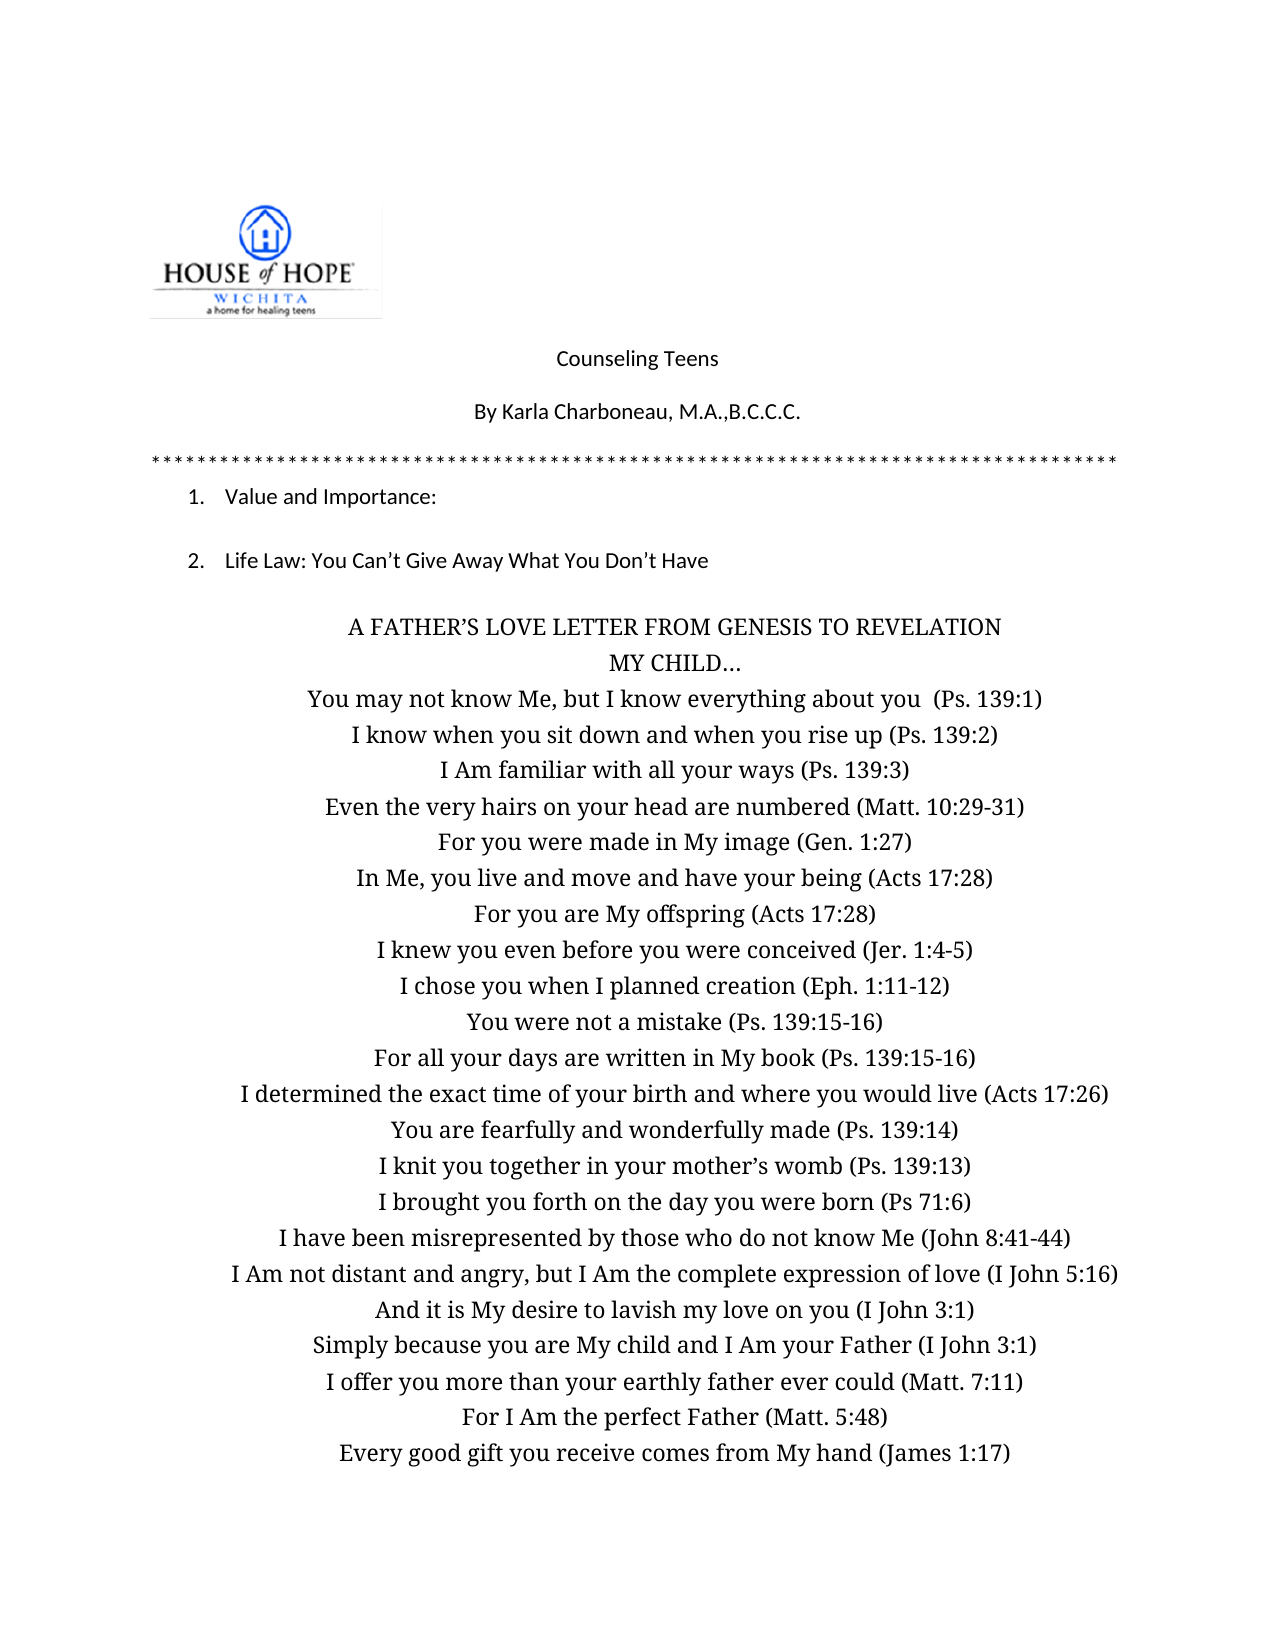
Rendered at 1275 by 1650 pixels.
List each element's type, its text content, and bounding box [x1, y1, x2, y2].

list In Me, you live and move and have your being (Acts 17:28) [225, 862, 1125, 893]
list Even the very hairs on your head are numbered (Matt. 10:29-31) [225, 790, 1125, 822]
list I determined the exact time of your birth and where you would live (Acts 17:26) [225, 1078, 1125, 1109]
list For all your days are written in My book (Ps. 139:15-16) [225, 1042, 1125, 1073]
list I Am not distant and angry, but I Am the complete expression of love (I John 5:16) [225, 1258, 1125, 1289]
text By Karla Charboneau, M.A.,B.C.C.C. [150, 397, 1125, 425]
list Every good gift you receive comes from My hand (James 1:17) [225, 1437, 1125, 1468]
list For I Am the perfect Father (Matt. 5:48) [225, 1401, 1125, 1433]
list A FATHER’S LOVE LETTER FROM GENESIS TO REVELATION [225, 611, 1125, 642]
list Simply because you are My child and I Am your Father (I John 3:1) [225, 1329, 1125, 1361]
list ************************************************************************************* [150, 450, 1125, 478]
picture [150, 203, 383, 319]
list Life Law: You Can’t Give Away What You Don’t Have [187, 546, 1125, 574]
list MY CHILD… [225, 647, 1125, 678]
list Value and Importance: [187, 482, 1125, 510]
list I have been misrepresented by those who do not know Me (John 8:41-44) [225, 1222, 1125, 1253]
list I offer you more than your earthly father ever could (Matt. 7:11) [225, 1365, 1125, 1397]
list You may not know Me, but I know everything about you (Ps. 139:1) [225, 683, 1125, 714]
text Counseling Teens [150, 344, 1125, 372]
list You are fearfully and wonderfully made (Ps. 139:14) [225, 1114, 1125, 1145]
list I brought you forth on the day you were born (Ps 71:6) [225, 1186, 1125, 1217]
list I know when you sit down and when you rise up (Ps. 139:2) [225, 718, 1125, 750]
list I knit you together in your mother’s womb (Ps. 139:13) [225, 1150, 1125, 1181]
list You were not a mistake (Ps. 139:15-16) [225, 1006, 1125, 1037]
list I Am familiar with all your ways (Ps. 139:3) [225, 754, 1125, 786]
list For you are My offspring (Acts 17:28) [225, 898, 1125, 929]
list And it is My desire to lavish my love on you (I John 3:1) [225, 1293, 1125, 1325]
list For you were made in My image (Gen. 1:27) [225, 826, 1125, 858]
list I knew you even before you were conceived (Jer. 1:4-5) [225, 934, 1125, 965]
list I chose you when I planned creation (Eph. 1:11-12) [225, 970, 1125, 1001]
